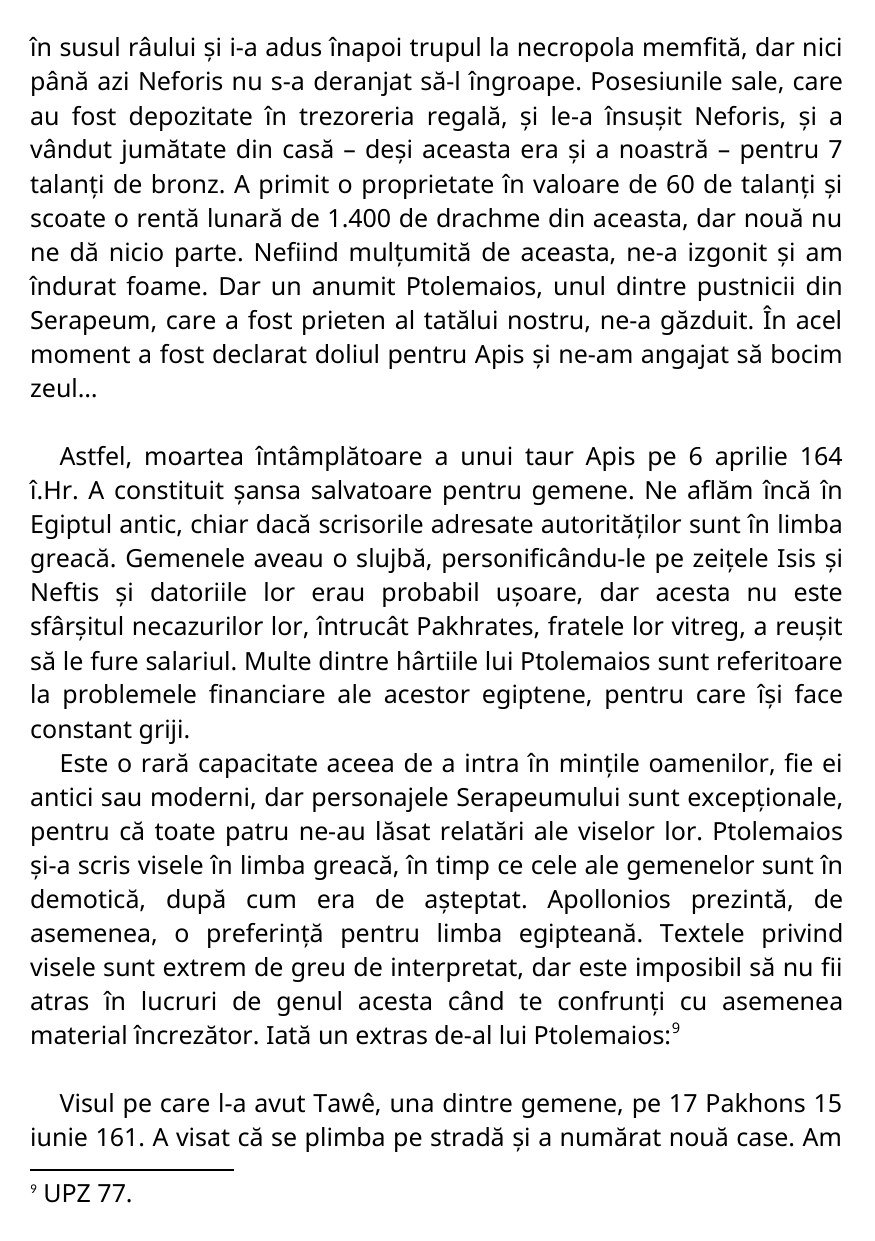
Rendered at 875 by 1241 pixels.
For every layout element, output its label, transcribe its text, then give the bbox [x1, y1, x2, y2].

text Astfel, moartea întâmplătoare a unui taur Apis pe 6 aprilie 164 î.Hr. A constituit şansa salvatoare pentru gemene. Ne aflăm încă în Egiptul antic, chiar dacă scrisorile adresate autorităţilor sunt în limba greacă. Gemenele aveau o slujbă, personificându-le pe zeiţele Isis şi Neftis şi datoriile lor erau probabil uşoare, dar acesta nu este sfârşitul necazurilor lor, întrucât Pakhrates, fratele lor vitreg, a reuşit să le fure salariul. Multe dintre hârtiile lui Ptolemaios sunt referitoare la problemele financiare ale acestor egiptene, pentru care îşi face constant griji. [30, 439, 844, 745]
text Este o rară capacitate aceea de a intra în minţile oamenilor, fie ei antici sau moderni, dar personajele Serapeumului sunt excepţionale, pentru că toate patru ne-au lăsat relatări ale viselor lor. Ptolemaios şi-a scris visele în limba greacă, în timp ce cele ale gemenelor sunt în demotică, după cum era de aşteptat. Apollonios prezintă, de asemenea, o preferinţă pentru limba egipteană. Textele privind visele sunt extrem de greu de interpretat, dar este imposibil să nu fii atras în lucruri de genul acesta când te confrunţi cu asemenea material încrezător. Iată un extras de-al lui Ptolemaios: [30, 745, 844, 1052]
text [30, 30, 844, 405]
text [30, 1086, 844, 1154]
